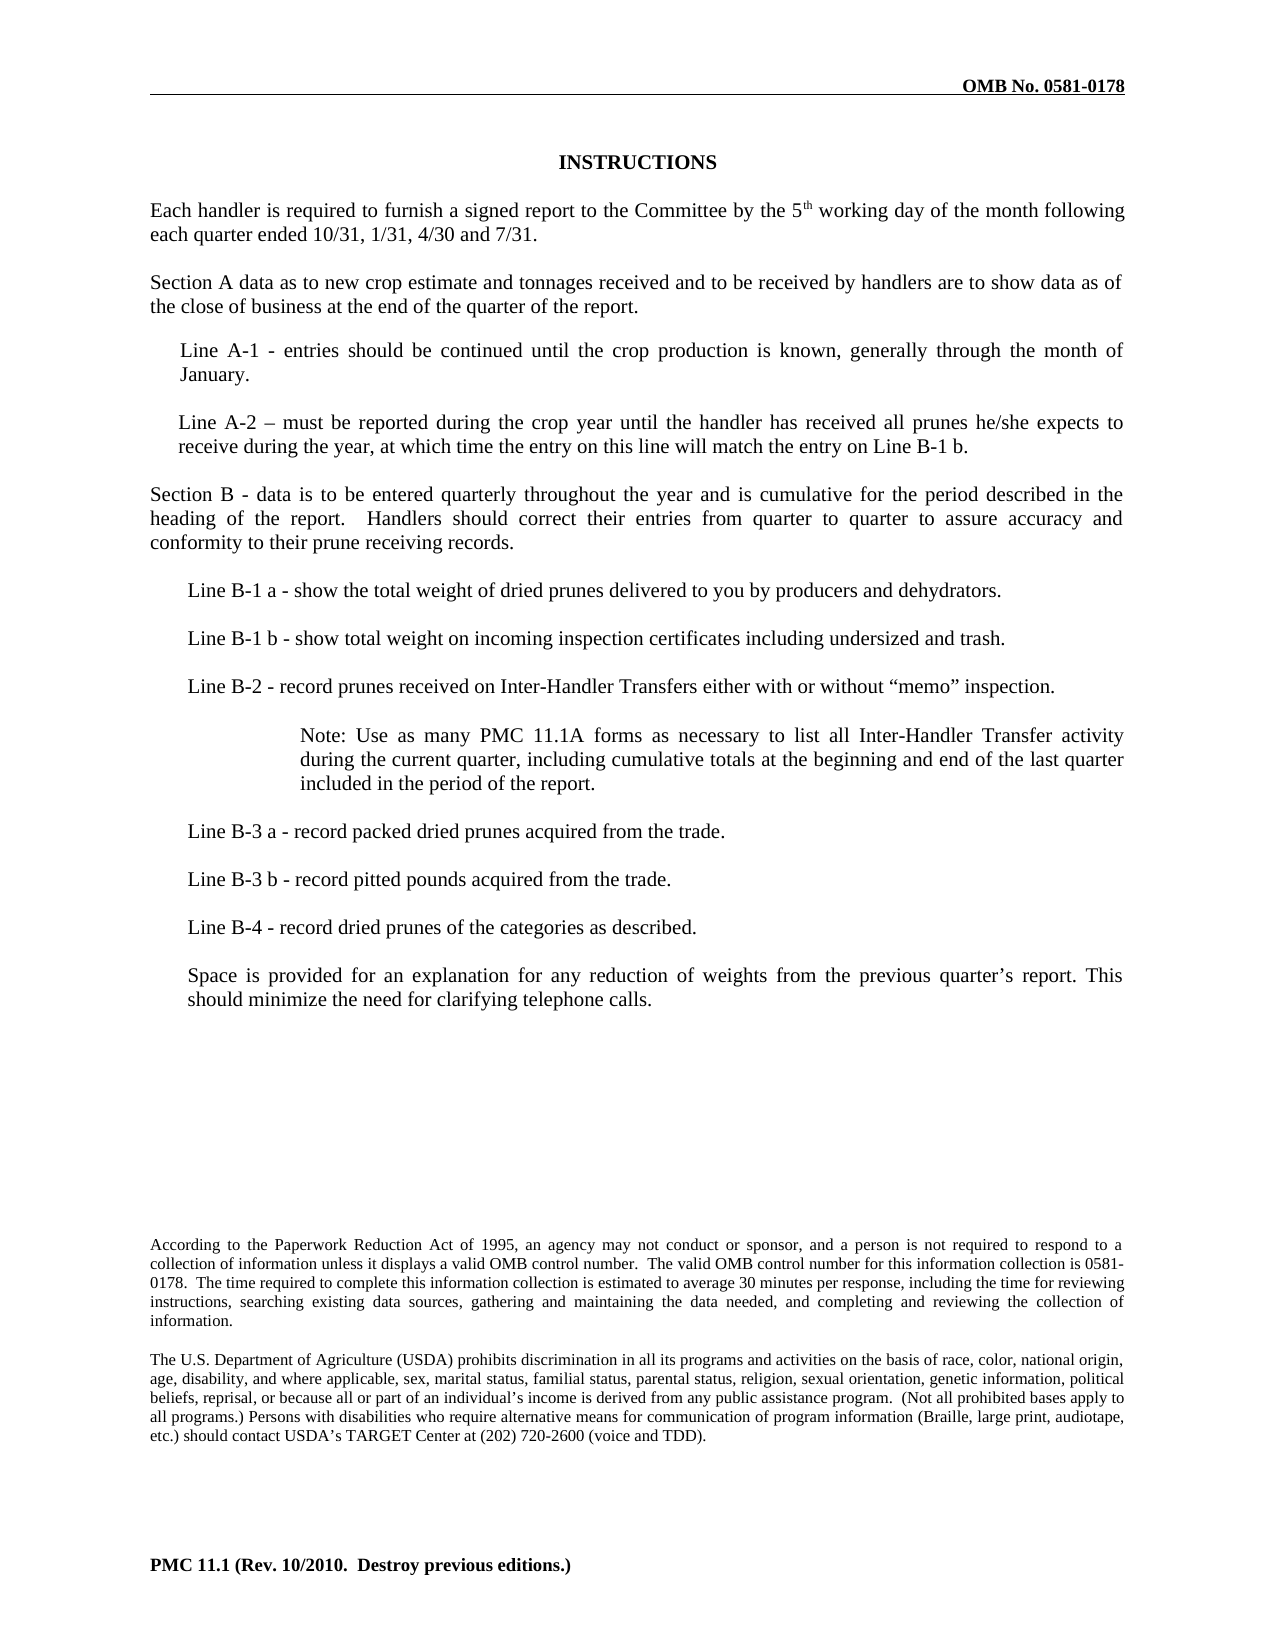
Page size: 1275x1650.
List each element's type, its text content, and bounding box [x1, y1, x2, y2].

text Each handler is required to furnish a signed report to the Committee by the 5th working day of the month following each quarter ended 10/31, 1/31, 4/30 and 7/31. [150, 198, 1125, 246]
text Line A-2 – must be reported during the crop year until the handler has received all prunes he/she expects to receive during the year, at which time the entry on this line will match the entry on Line B-1 b. [178, 410, 1125, 458]
text Space is provided for an explanation for any reduction of weights from the previous quarter’s report. This should minimize the need for clarifying telephone calls. [187, 963, 1125, 1011]
text Line B-4 - record dried prunes of the categories as described. [187, 915, 1125, 939]
text The U.S. Department of Agriculture (USDA) prohibits discrimination in all its programs and activities on the basis of race, color, national origin, age, disability, and where applicable, sex, marital status, familial status, parental status, religion, sexual orientation, genetic information, political beliefs, reprisal, or because all or part of an individual’s income is derived from any public assistance program. (Not all prohibited bases apply to all programs.) Persons with disabilities who require alternative means for communication of program information (Braille, large print, audiotape, etc.) should contact USDA’s TARGET Center at (202) 720-2600 (voice and TDD). [150, 1349, 1125, 1445]
text Line B-3 b - record pitted pounds acquired from the trade. [187, 867, 1125, 891]
text Line B-1 b - show total weight on incoming inspection certificates including undersized and trash. [187, 626, 1125, 650]
text Note: Use as many PMC 11.1A forms as necessary to list all Inter-Handler Transfer activity during the current quarter, including cumulative totals at the beginning and end of the last quarter included in the period of the report. [300, 723, 1125, 795]
text Line B-2 - record prunes received on Inter-Handler Transfers either with or without “memo” inspection. [187, 674, 1125, 698]
text Line A-1 - entries should be continued until the crop production is known, generally through the month of January. [180, 338, 1125, 386]
text Section A data as to new crop estimate and tonnages received and to be received by handlers are to show data as of the close of business at the end of the quarter of the report. [150, 270, 1125, 318]
text INSTRUCTIONS [150, 150, 1125, 174]
text According to the Paperwork Reduction Act of 1995, an agency may not conduct or sponsor, and a person is not required to respond to a collection of information unless it displays a valid OMB control number. The valid OMB control number for this information collection is 0581-0178. The time required to complete this information collection is estimated to average 30 minutes per response, including the time for reviewing instructions, searching existing data sources, gathering and maintaining the data needed, and completing and reviewing the collection of information. [150, 1234, 1125, 1330]
text Line B-1 a - show the total weight of dried prunes delivered to you by producers and dehydrators. [187, 578, 1125, 602]
text Line B-3 a - record packed dried prunes acquired from the trade. [187, 819, 1125, 843]
text Section B - data is to be entered quarterly throughout the year and is cumulative for the period described in the heading of the report. Handlers should correct their entries from quarter to quarter to assure accuracy and conformity to their prune receiving records. [150, 482, 1125, 554]
